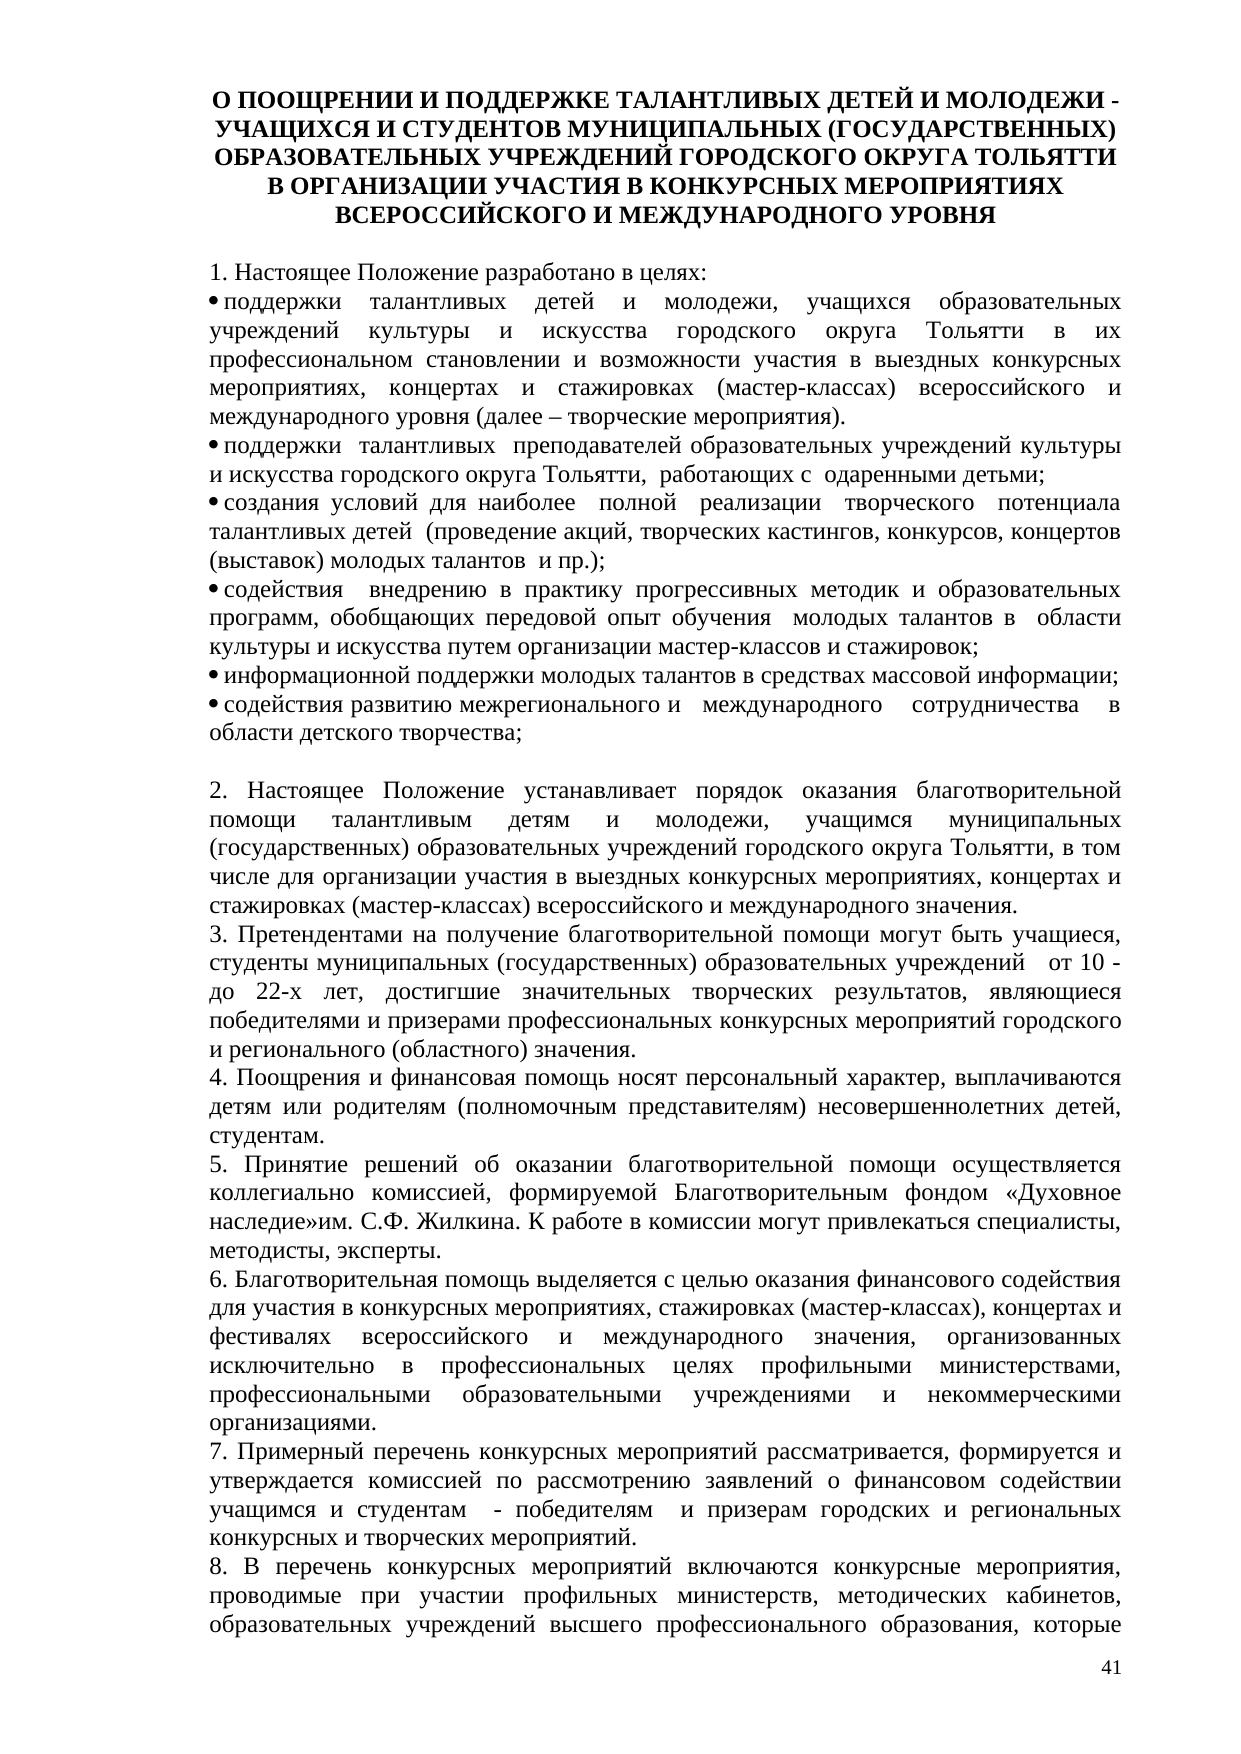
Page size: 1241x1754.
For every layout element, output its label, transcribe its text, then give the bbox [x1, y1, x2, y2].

title О ПООЩРЕНИИ И ПОДДЕРЖКЕ ТАЛАНТЛИВЫХ ДЕТЕЙ И МОЛОДЕЖИ - УЧАЩИХСЯ И СТУДЕНТОВ МУНИЦИПАЛЬНЫХ (ГОСУДАРСТВЕННЫХ) ОБРАЗОВАТЕЛЬНЫХ УЧРЕЖДЕНИЙ ГОРОДСКОГО ОКРУГА ТОЛЬЯТТИ [209, 85, 1122, 171]
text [209, 1551, 1122, 1637]
list создания условий для наиболее полной реализации творческого потенциала талантливых детей (проведение акций, творческих кастингов, конкурсов, концертов (выставок) молодых талантов и пр.); [209, 487, 1122, 574]
text 1. Настоящее Положение разработано в целях: [209, 257, 1122, 286]
title В ОРГАНИЗАЦИИ УЧАСТИЯ В КОНКУРСНЫХ МЕРОПРИЯТИЯХ ВСЕРОССИЙСКОГО И МЕЖДУНАРОДНОГО УРОВНЯ [209, 171, 1122, 229]
text 6. Благотворительная помощь выделяется с целью оказания финансового содействия для участия в конкурсных мероприятиях, стажировках (мастер-классах), концертах и фестивалях всероссийского и международного значения, организованных исключительно в профессиональных целях профильными министерствами, профессиональными образовательными учреждениями и некоммерческими организациями. [209, 1264, 1122, 1436]
list содействия развитию межрегионального и международного сотрудничества в области детского творчества; [209, 689, 1122, 746]
list информационной поддержки молодых талантов в средствах массовой информации; [209, 660, 1122, 689]
text 4. Поощрения и финансовая помощь носят персональный характер, выплачиваются детям или родителям (полномочным представителям) несовершеннолетних детей, студентам. [209, 1062, 1122, 1149]
list поддержки талантливых детей и молодежи, учащихся образовательных учреждений культуры и искусства городского округа Тольятти в их профессиональном становлении и возможности участия в выездных конкурсных мероприятиях, концертах и стажировках (мастер-классах) всероссийского и международного уровня (далее – творческие мероприятия). [209, 286, 1122, 430]
text 7. Примерный перечень конкурсных мероприятий рассматривается, формируется и утверждается комиссией по рассмотрению заявлений о финансовом содействии учащимся и студентам - победителям и призерам городских и региональных конкурсных и творческих мероприятий. [209, 1436, 1122, 1551]
text 2. Настоящее Положение устанавливает порядок оказания благотворительной помощи талантливым детям и молодежи, учащимся муниципальных (государственных) образовательных учреждений городского округа Тольятти, в том числе для организации участия в выездных конкурсных мероприятиях, концертах и стажировках (мастер-классах) всероссийского и международного значения. [209, 775, 1122, 919]
list поддержки талантливых преподавателей образовательных учреждений культуры и искусства городского округа Тольятти, работающих с одаренными детьми; [209, 430, 1122, 487]
text 3. Претендентами на получение благотворительной помощи могут быть учащиеся, студенты муниципальных (государственных) образовательных учреждений от 10 - до 22-х лет, достигшие значительных творческих результатов, являющиеся победителями и призерами профессиональных конкурсных мероприятий городского и регионального (областного) значения. [209, 919, 1122, 1062]
text 5. Принятие решений об оказании благотворительной помощи осуществляется коллегиально комиссией, формируемой Благотворительным фондом «Духовное наследие»им. С.Ф. Жилкина. К работе в комиссии могут привлекаться специалисты, методисты, эксперты. [209, 1149, 1122, 1264]
list содействия внедрению в практику прогрессивных методик и образовательных программ, обобщающих передовой опыт обучения молодых талантов в области культуры и искусства путем организации мастер-классов и стажировок; [209, 574, 1122, 660]
